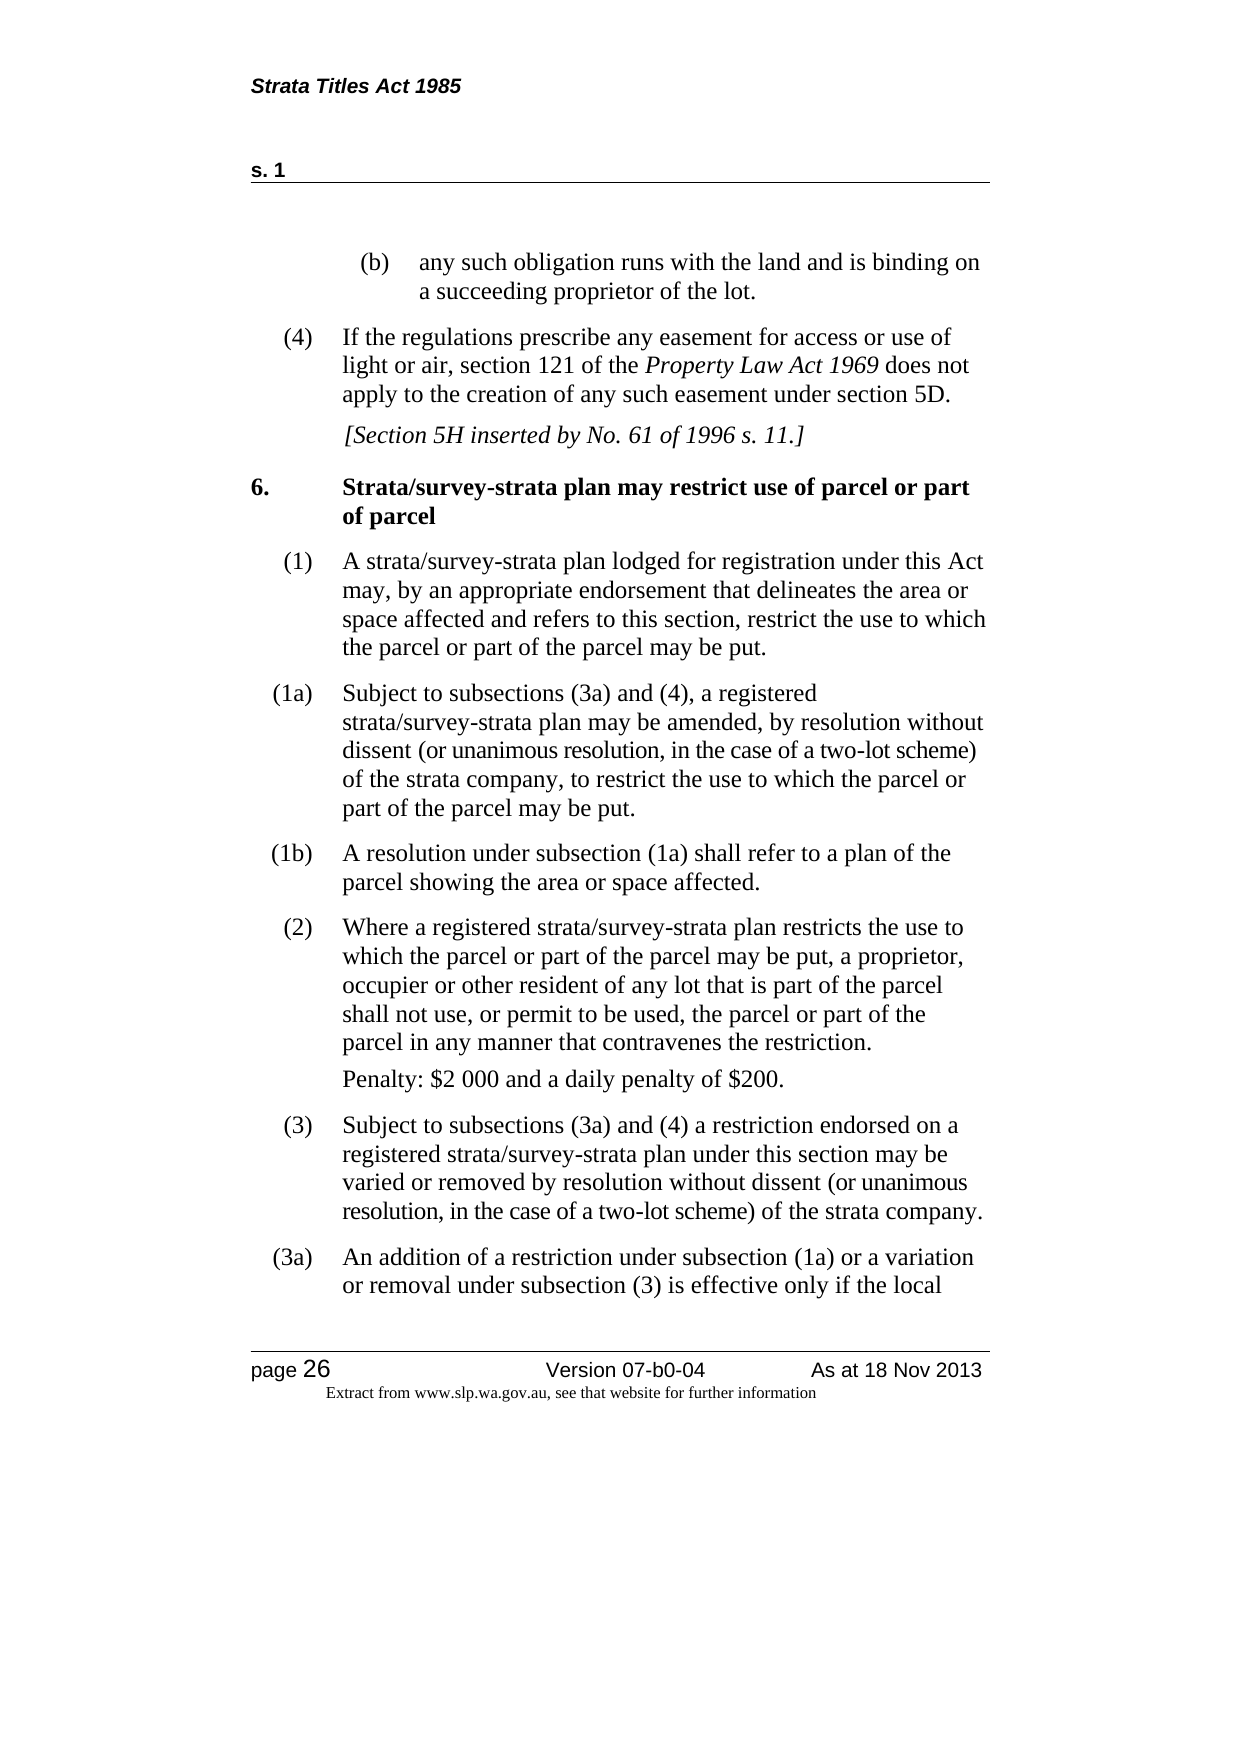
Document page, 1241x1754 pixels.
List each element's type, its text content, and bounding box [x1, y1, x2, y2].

text (1) A strata/survey-strata plan lodged for registration under this Act may, by an appropriate endorsement that delineates the area or space affected and refers to this section, restrict the use to which the parcel or part of the parcel may be put. [251, 546, 990, 661]
text (1b) A resolution under subsection (1a) shall refer to a plan of the parcel showing the area or space affected. [251, 838, 990, 896]
text (2) Where a registered strata/survey-strata plan restricts the use to which the parcel or part of the parcel may be put, a proprietor, occupier or other resident of any lot that is part of the parcel shall not use, or permit to be used, the parcel or part of the parcel in any manner that contravenes the restriction. [251, 912, 990, 1056]
text Penalty: $2 000 and a daily penalty of $200. [251, 1064, 990, 1093]
subtitle 6. Strata/survey-strata plan may restrict use of parcel or part of parcel [251, 472, 990, 529]
text (4) If the regulations prescribe any easement for access or use of light or air, section 121 of the Property Law Act 1969 does not apply to the creation of any such easement under section 5D. [251, 322, 990, 408]
text (3) Subject to subsections (3a) and (4) a restriction endorsed on a registered strata/survey-strata plan under this section may be varied or removed by resolution without dissent (or unanimous resolution, in the case of a two-lot scheme) of the strata company. [251, 1110, 990, 1225]
text (b) any such obligation runs with the land and is binding on a succeeding proprietor of the lot. [251, 247, 990, 305]
text [Section 5H inserted by No. 61 of 1996 s. 11.] [251, 420, 990, 449]
text (1a) Subject to subsections (3a) and (4), a registered strata/survey-strata plan may be amended, by resolution without dissent (or unanimous resolution, in the case of a two-lot scheme) of the strata company, to restrict the use to which the parcel or part of the parcel may be put. [251, 678, 990, 822]
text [251, 1242, 990, 1299]
